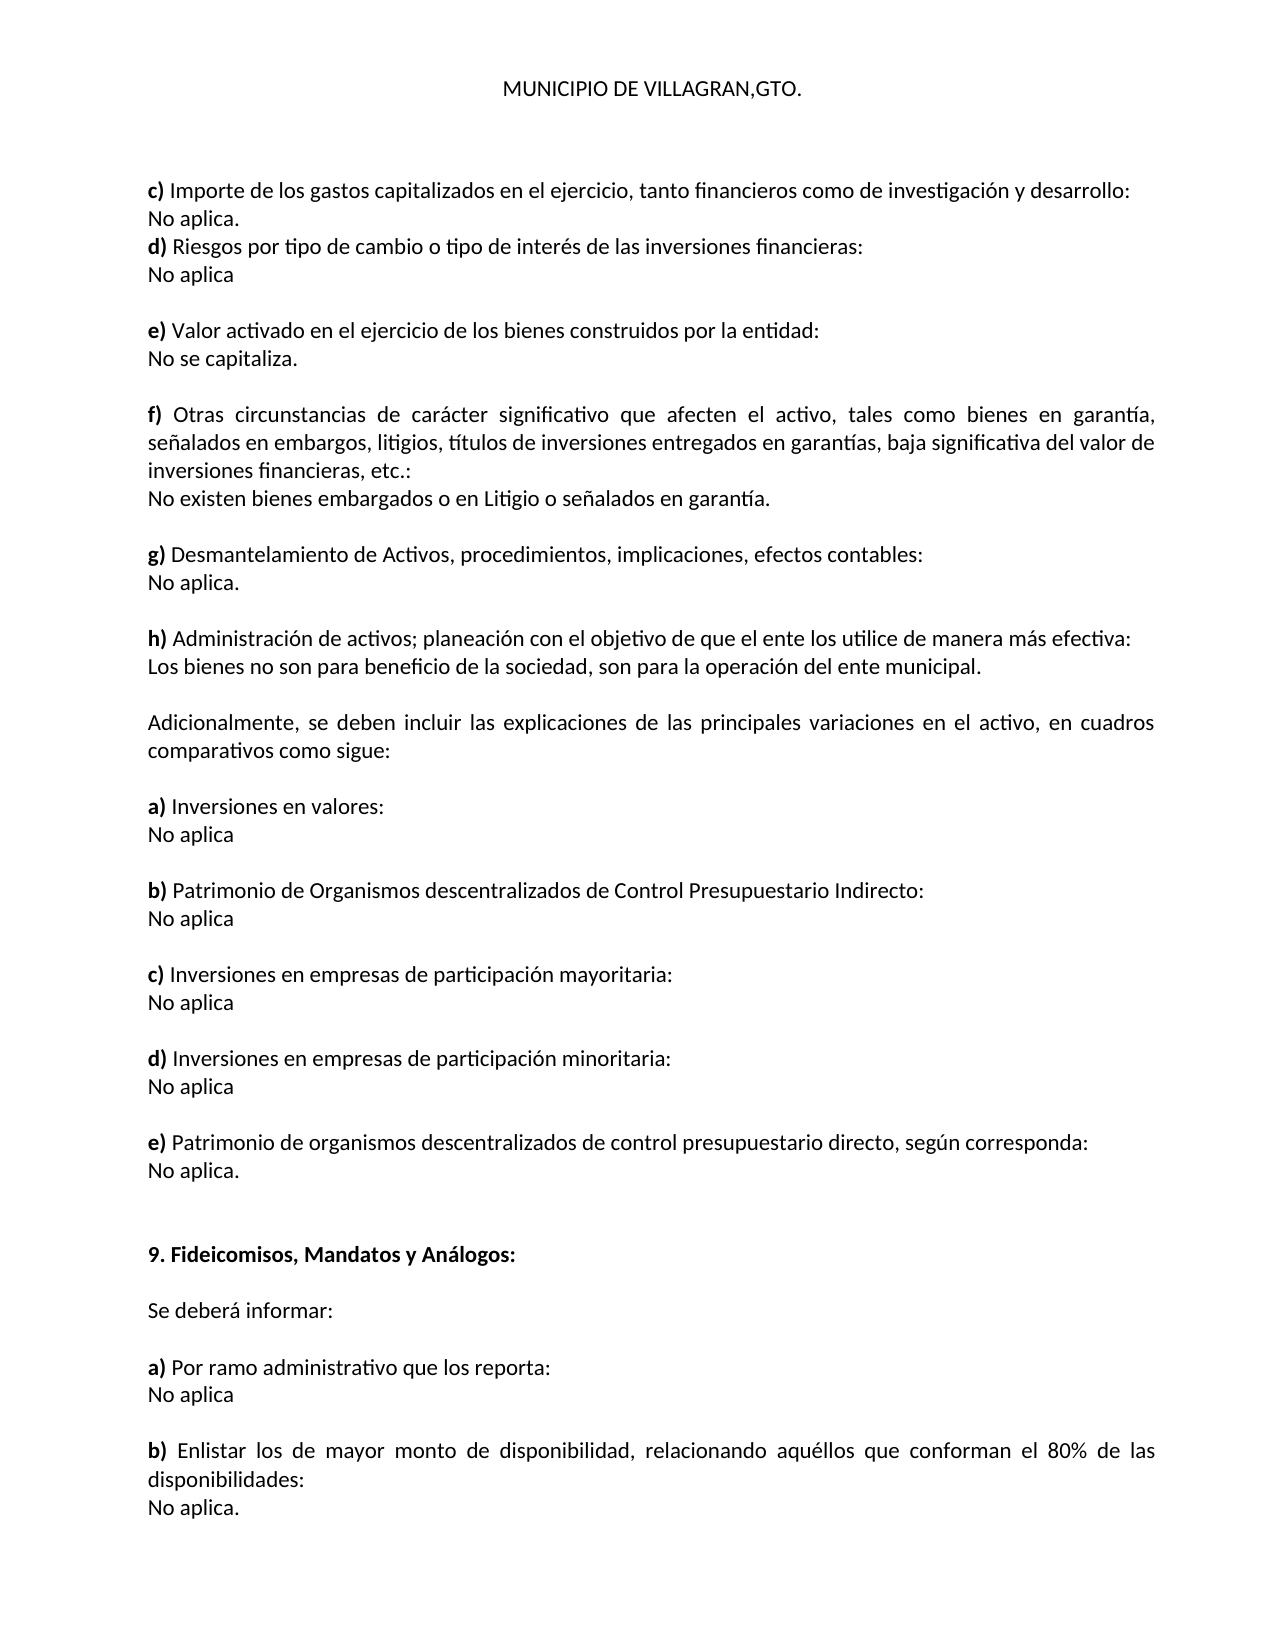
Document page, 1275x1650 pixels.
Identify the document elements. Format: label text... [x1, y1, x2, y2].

text 9. Fideicomisos, Mandatos y Análogos: [148, 1241, 1157, 1268]
text No aplica [148, 820, 1157, 848]
text c) Inversiones en empresas de participación mayoritaria: [148, 960, 1157, 988]
text No aplica [148, 260, 1157, 288]
text f) Otras circunstancias de carácter significativo que afecten el activo, tales como bienes en garantía, señalados en embargos, litigios, títulos de inversiones entregados en garantías, baja significativa del valor de inversiones financieras, etc.: [148, 400, 1157, 484]
text d) Inversiones en empresas de participación minoritaria: [148, 1044, 1157, 1072]
text No aplica [148, 988, 1157, 1016]
text No aplica. [148, 1493, 1157, 1521]
text No aplica. [148, 204, 1157, 232]
text No se capitaliza. [148, 344, 1157, 372]
text g) Desmantelamiento de Activos, procedimientos, implicaciones, efectos contables: [148, 540, 1157, 568]
text No existen bienes embargados o en Litigio o señalados en garantía. [148, 484, 1157, 512]
text c) Importe de los gastos capitalizados en el ejercicio, tanto financieros como de investigación y desarrollo: [148, 176, 1157, 204]
text No aplica. [148, 568, 1157, 596]
text h) Administración de activos; planeación con el objetivo de que el ente los utilice de manera más efectiva: [148, 624, 1157, 652]
text No aplica [148, 1381, 1157, 1409]
text No aplica [148, 904, 1157, 932]
text Adicionalmente, se deben incluir las explicaciones de las principales variaciones en el activo, en cuadros comparativos como sigue: [148, 708, 1157, 764]
text e) Patrimonio de organismos descentralizados de control presupuestario directo, según corresponda: [148, 1128, 1157, 1156]
text a) Por ramo administrativo que los reporta: [148, 1353, 1157, 1381]
text a) Inversiones en valores: [148, 792, 1157, 820]
text No aplica. [148, 1156, 1157, 1184]
text No aplica [148, 1072, 1157, 1100]
text d) Riesgos por tipo de cambio o tipo de interés de las inversiones financieras: [148, 232, 1157, 260]
text e) Valor activado en el ejercicio de los bienes construidos por la entidad: [148, 316, 1157, 344]
text b) Patrimonio de Organismos descentralizados de Control Presupuestario Indirecto: [148, 876, 1157, 904]
text b) Enlistar los de mayor monto de disponibilidad, relacionando aquéllos que conforman el 80% de las disponibilidades: [148, 1437, 1157, 1493]
text Se deberá informar: [148, 1297, 1157, 1324]
text Los bienes no son para beneficio de la sociedad, son para la operación del ente municipal. [148, 652, 1157, 680]
